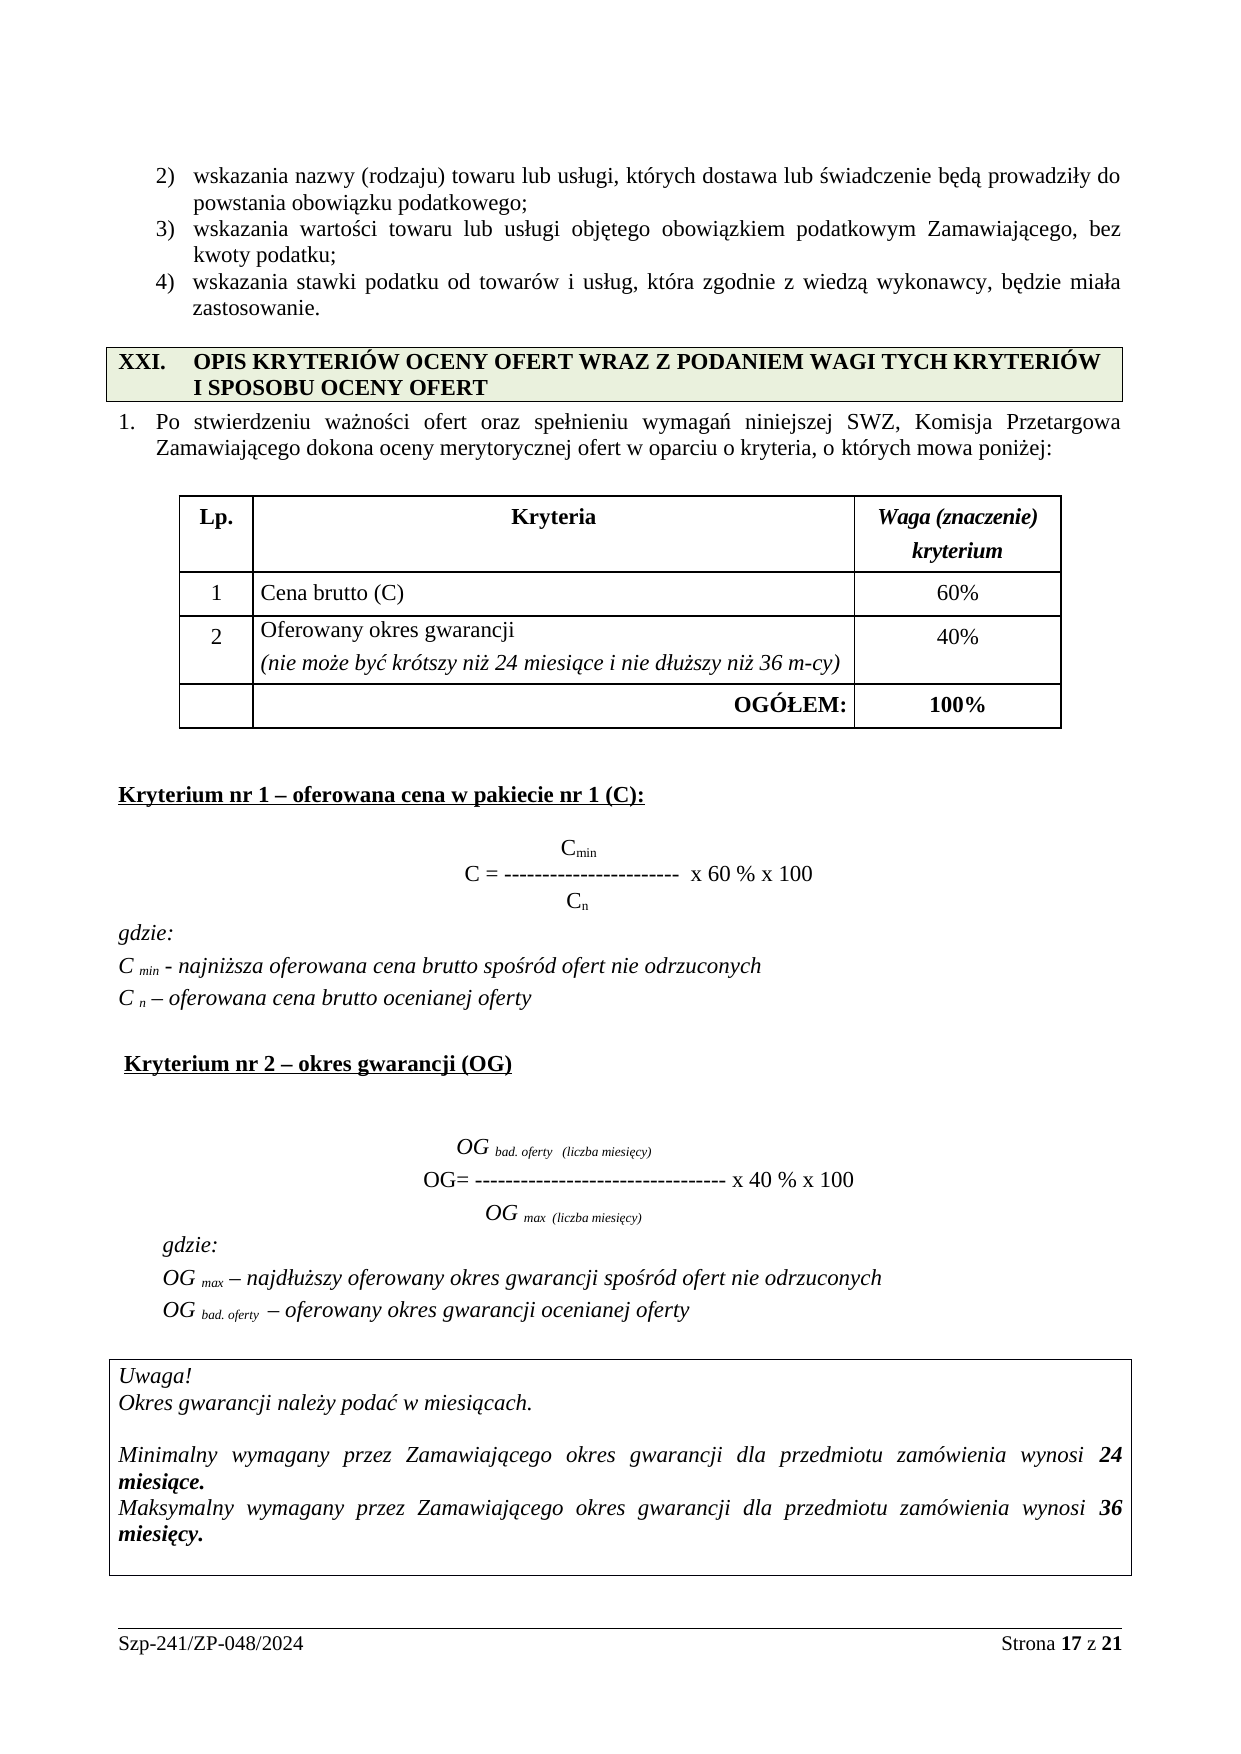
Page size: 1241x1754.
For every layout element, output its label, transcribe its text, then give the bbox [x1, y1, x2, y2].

table_header OPIS KRYTERIÓW OCENY OFERT WRAZ Z PODANIEM WAGI TYCH KRYTERIÓW I SPOSOBU OCENY OFERT [107, 348, 1122, 401]
text Maksymalny wymagany przez Zamawiającego okres gwarancji dla przedmiotu zamówienia wynosi 36 miesięcy. [118, 1494, 1122, 1547]
text C n – oferowana cena brutto ocenianej oferty [118, 984, 1122, 1011]
table_cell 40% [855, 617, 1060, 683]
table_cell OGÓŁEM: [254, 685, 854, 727]
table_cell 100% [855, 685, 1060, 727]
text C min - najniższa oferowana cena brutto spośród ofert nie odrzuconych [118, 952, 1122, 978]
table_header Waga (znaczenie) kryterium [855, 497, 1060, 571]
text OG bad. oferty – oferowany okres gwarancji ocenianej oferty [162, 1296, 1122, 1323]
list wskazania stawki podatku od towarów i usług, która zgodnie z wiedzą wykonawcy, będzie miała zastosowanie. [155, 268, 1122, 321]
text Minimalny wymagany przez Zamawiającego okres gwarancji dla przedmiotu zamówienia wynosi 24 miesiące. [118, 1441, 1122, 1494]
text OG bad. oferty (liczba miesięcy) [118, 1133, 1122, 1160]
table_cell 60% [855, 573, 1060, 615]
table_cell 2 [180, 617, 252, 683]
table_header Lp. [180, 497, 252, 571]
list wskazania nazwy (rodzaju) towaru lub usługi, których dostawa lub świadczenie będą prowadziły do powstania obowiązku podatkowego; [156, 162, 1122, 215]
table_cell Cena brutto (C) [254, 573, 854, 615]
text gdzie: [162, 1231, 1122, 1257]
text Cn [156, 887, 1122, 913]
text Cmin [156, 834, 1122, 860]
text Kryterium nr 2 – okres gwarancji (OG) [118, 1050, 1122, 1076]
text Okres gwarancji należy podać w miesiącach. [118, 1389, 1122, 1415]
list wskazania wartości towaru lub usługi objętego obowiązkiem podatkowym Zamawiającego, bez kwoty podatku; [156, 215, 1122, 268]
text OG max – najdłuższy oferowany okres gwarancji spośród ofert nie odrzuconych [162, 1264, 1122, 1290]
list Po stwierdzeniu ważności ofert oraz spełnieniu wymagań niniejszej SWZ, Komisja Przetargowa Zamawiającego dokona oceny merytorycznej ofert w oparciu o kryteria, o których mowa poniżej: [118, 408, 1122, 461]
table_cell 1 [180, 573, 252, 615]
text OG= --------------------------------- x 40 % x 100 [156, 1166, 1122, 1192]
text C = ----------------------- x 60 % x 100 [156, 860, 1122, 887]
text Kryterium nr 1 – oferowana cena w pakiecie nr 1 (C): [118, 781, 1122, 808]
table_cell [180, 685, 252, 727]
table_header Kryteria [254, 497, 854, 571]
text OG max (liczba miesięcy) [156, 1198, 1122, 1225]
table_cell Oferowany okres gwarancji (nie może być krótszy niż 24 miesiące i nie dłuższy niż 36 m-cy) [254, 617, 854, 683]
text Uwaga! [110, 1360, 1131, 1389]
text gdzie: [118, 919, 1122, 946]
